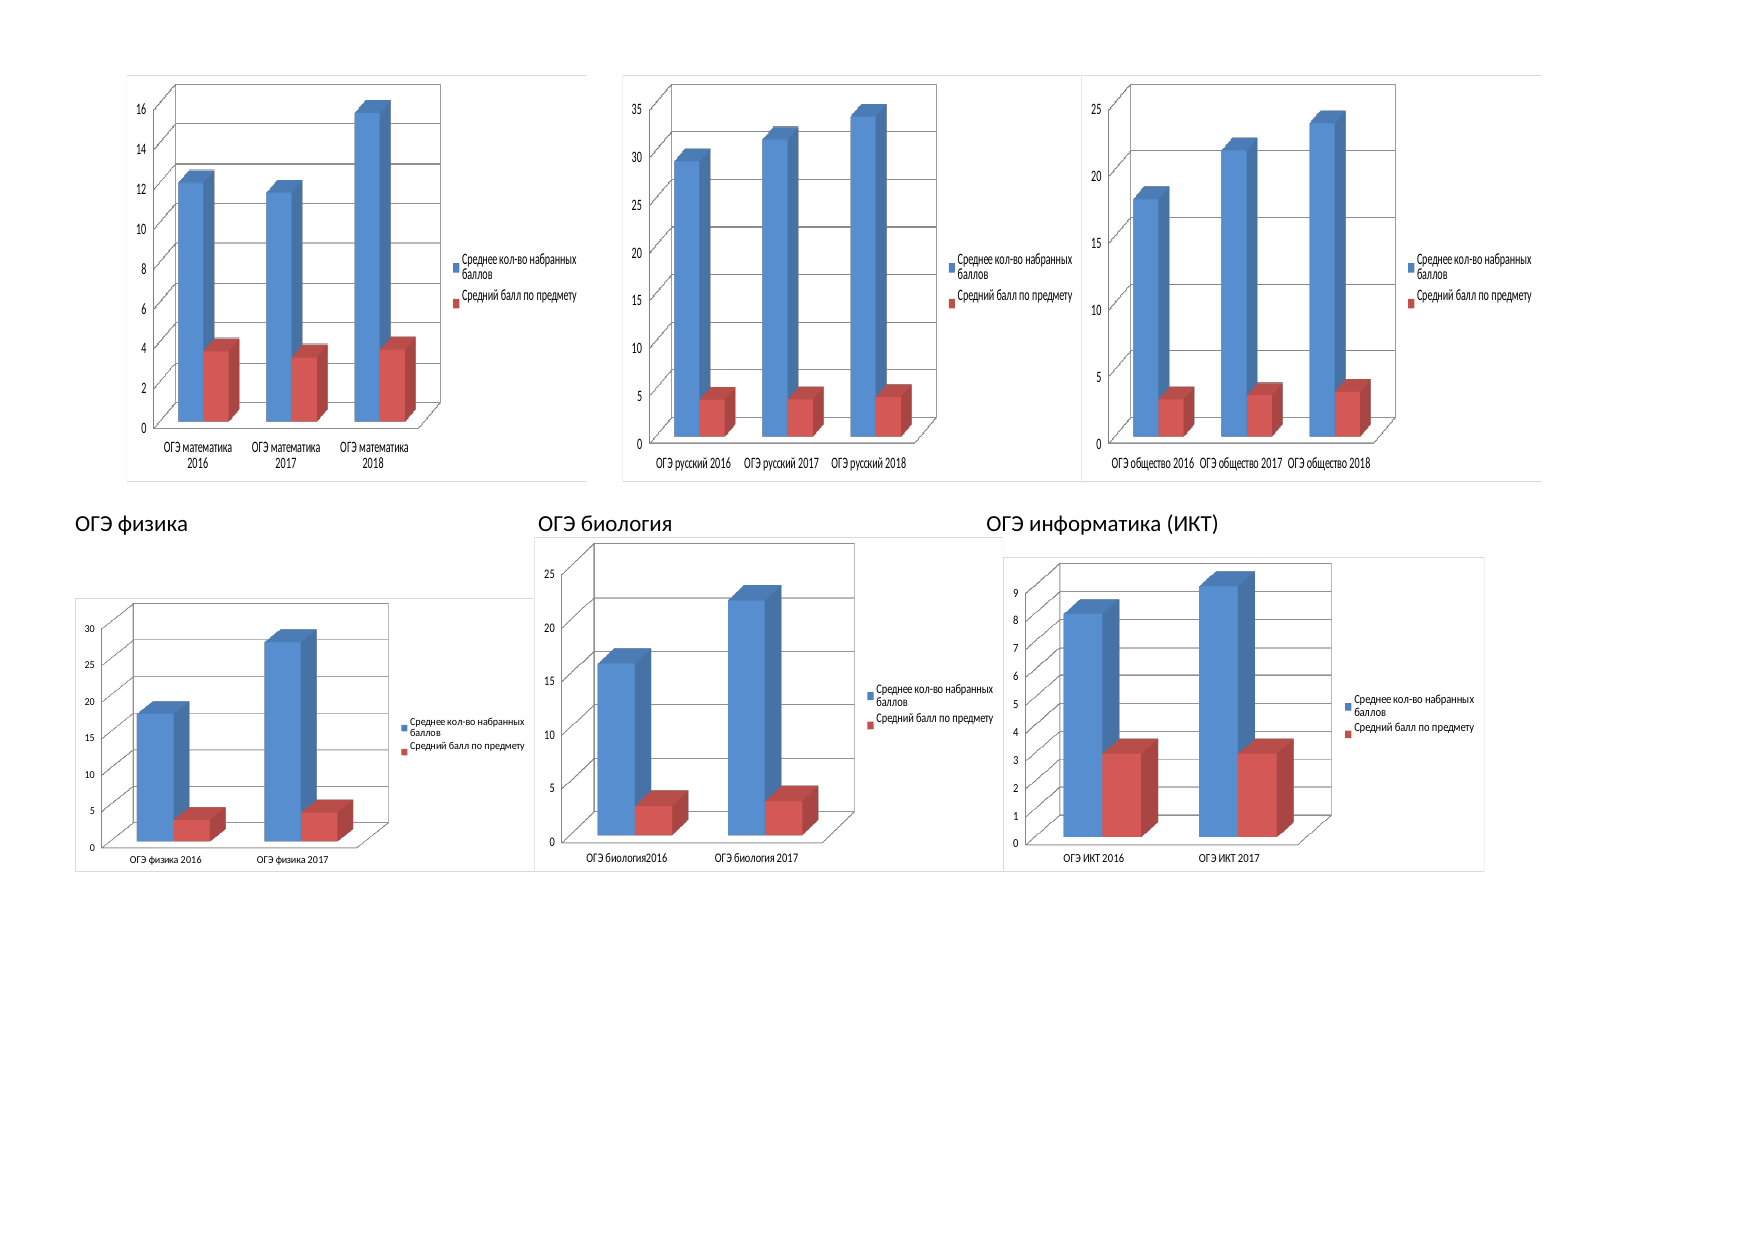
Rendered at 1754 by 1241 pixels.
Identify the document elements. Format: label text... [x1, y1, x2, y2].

text ОГЭ физика ОГЭ биология ОГЭ информатика (ИКТ) [75, 509, 1679, 537]
